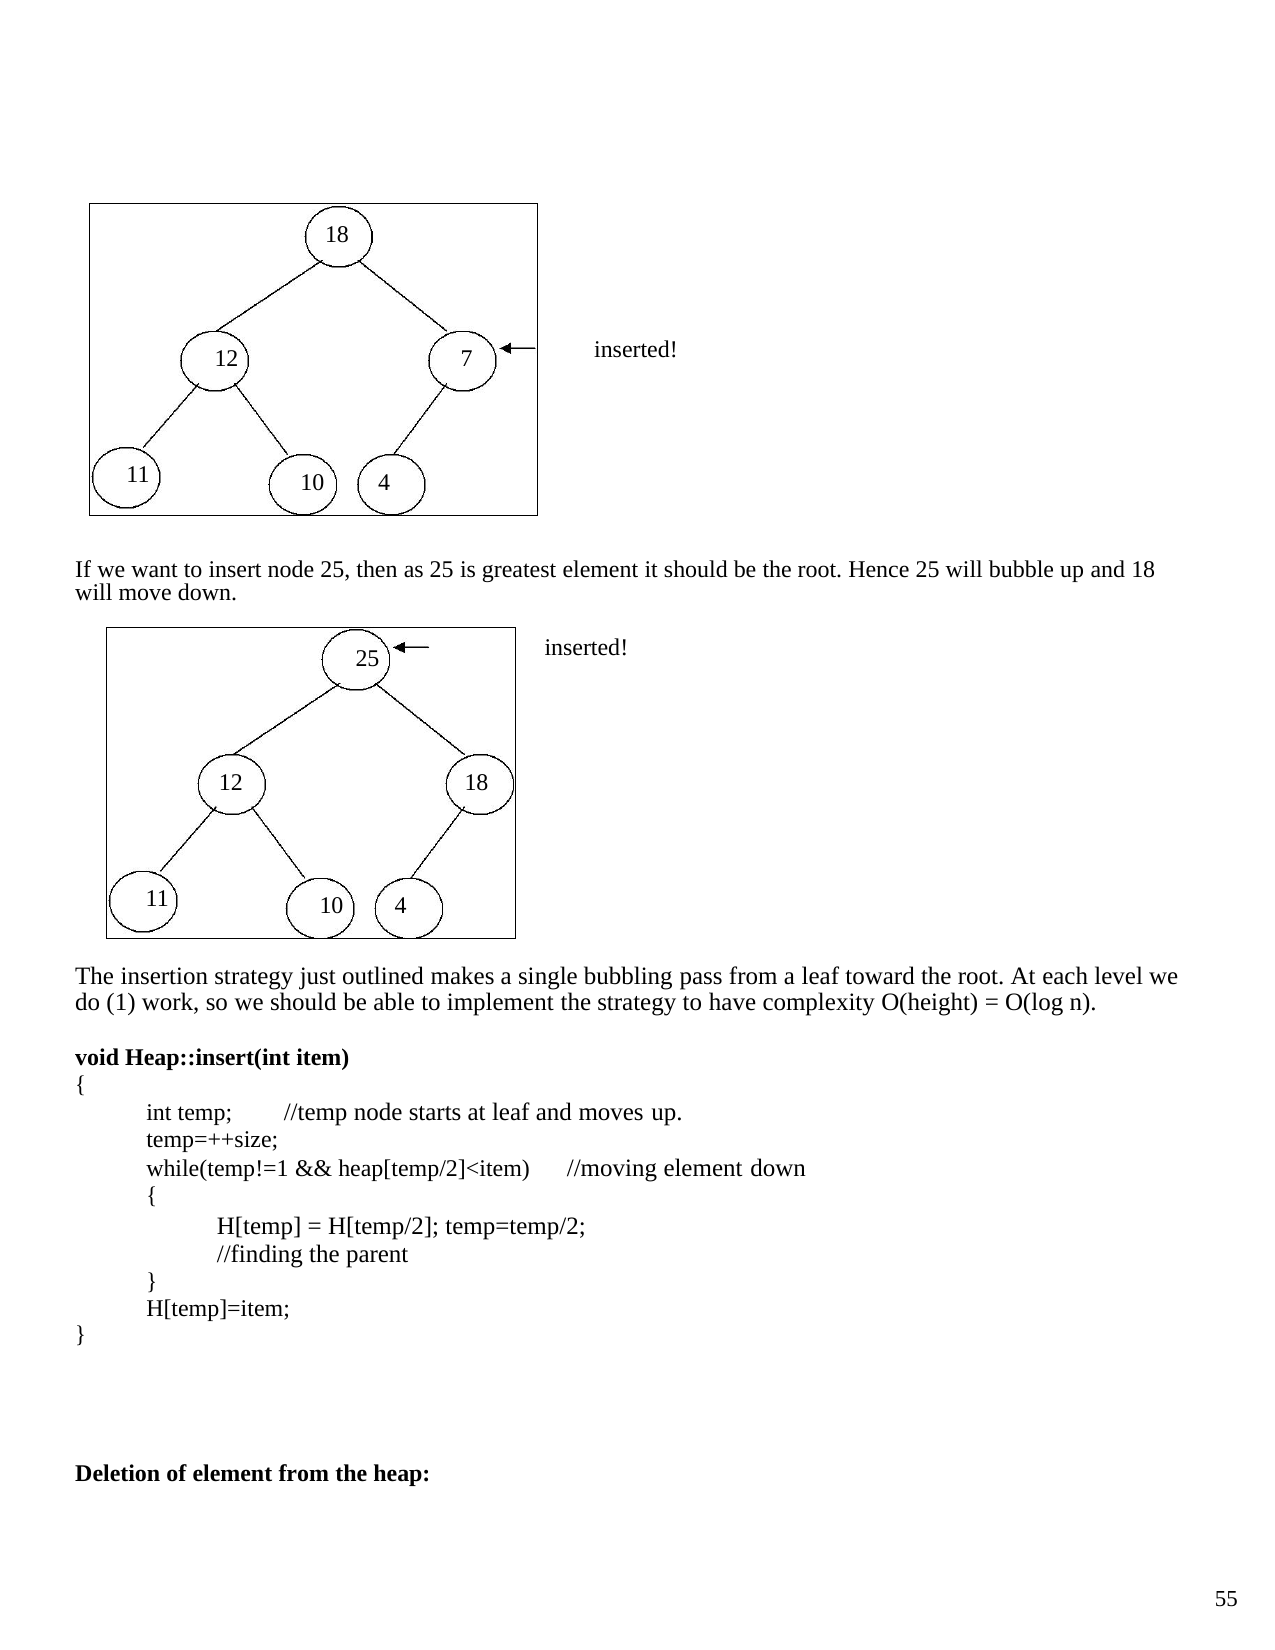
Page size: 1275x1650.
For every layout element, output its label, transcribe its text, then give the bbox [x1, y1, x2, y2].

text } [146, 1268, 1248, 1295]
text Deletion of element from the heap: [75, 1459, 1248, 1487]
picture [90, 363, 537, 515]
text { [146, 1182, 1248, 1209]
text H[temp] = H[temp/2]; temp=temp/2; [217, 1212, 1248, 1240]
subtitle void Heap::insert(int item) [75, 1043, 1248, 1071]
text inserted! [27, 335, 1244, 363]
picture [90, 204, 537, 335]
text temp=++size; [146, 1126, 1248, 1153]
text inserted! [27, 633, 1146, 660]
text int temp; //temp node starts at leaf and moves up. [146, 1098, 1248, 1126]
text H[temp]=item; [146, 1295, 1248, 1321]
text while(temp!=1 && heap[temp/2]<item) //moving element down [146, 1153, 1248, 1182]
text //finding the parent [217, 1240, 1248, 1268]
picture [107, 660, 515, 938]
picture [107, 628, 515, 633]
text { [75, 1071, 1248, 1098]
text The insertion strategy just outlined makes a single bubbling pass from a leaf toward the root. At each level we do (1) work, so we should be able to implement the strategy to have complexity O(height) = O(log n). [75, 964, 1194, 1016]
text If we want to insert node 25, then as 25 is greatest element it should be the root. Hence 25 will bubble up and 18 will move down. [75, 558, 1161, 605]
text } [75, 1321, 1248, 1348]
